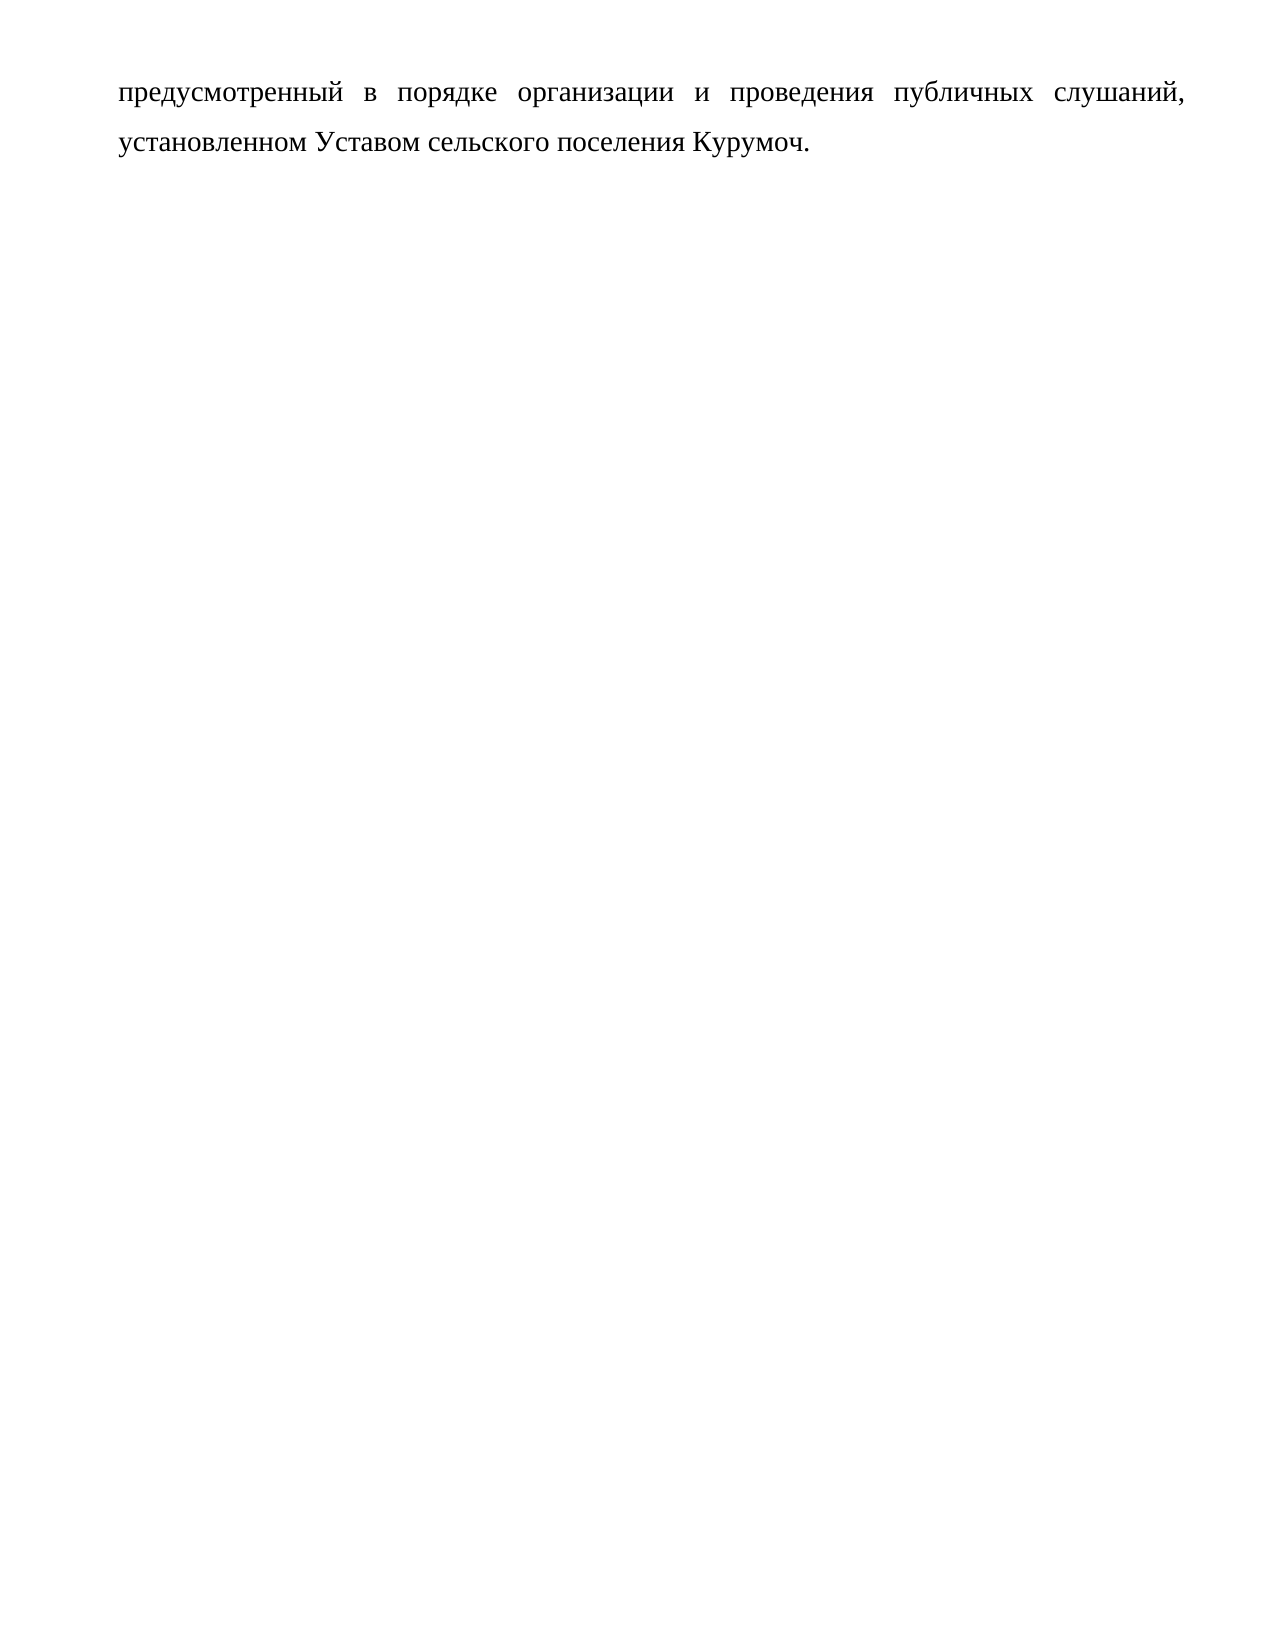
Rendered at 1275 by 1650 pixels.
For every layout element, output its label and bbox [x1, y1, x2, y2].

text [118, 74, 1186, 158]
